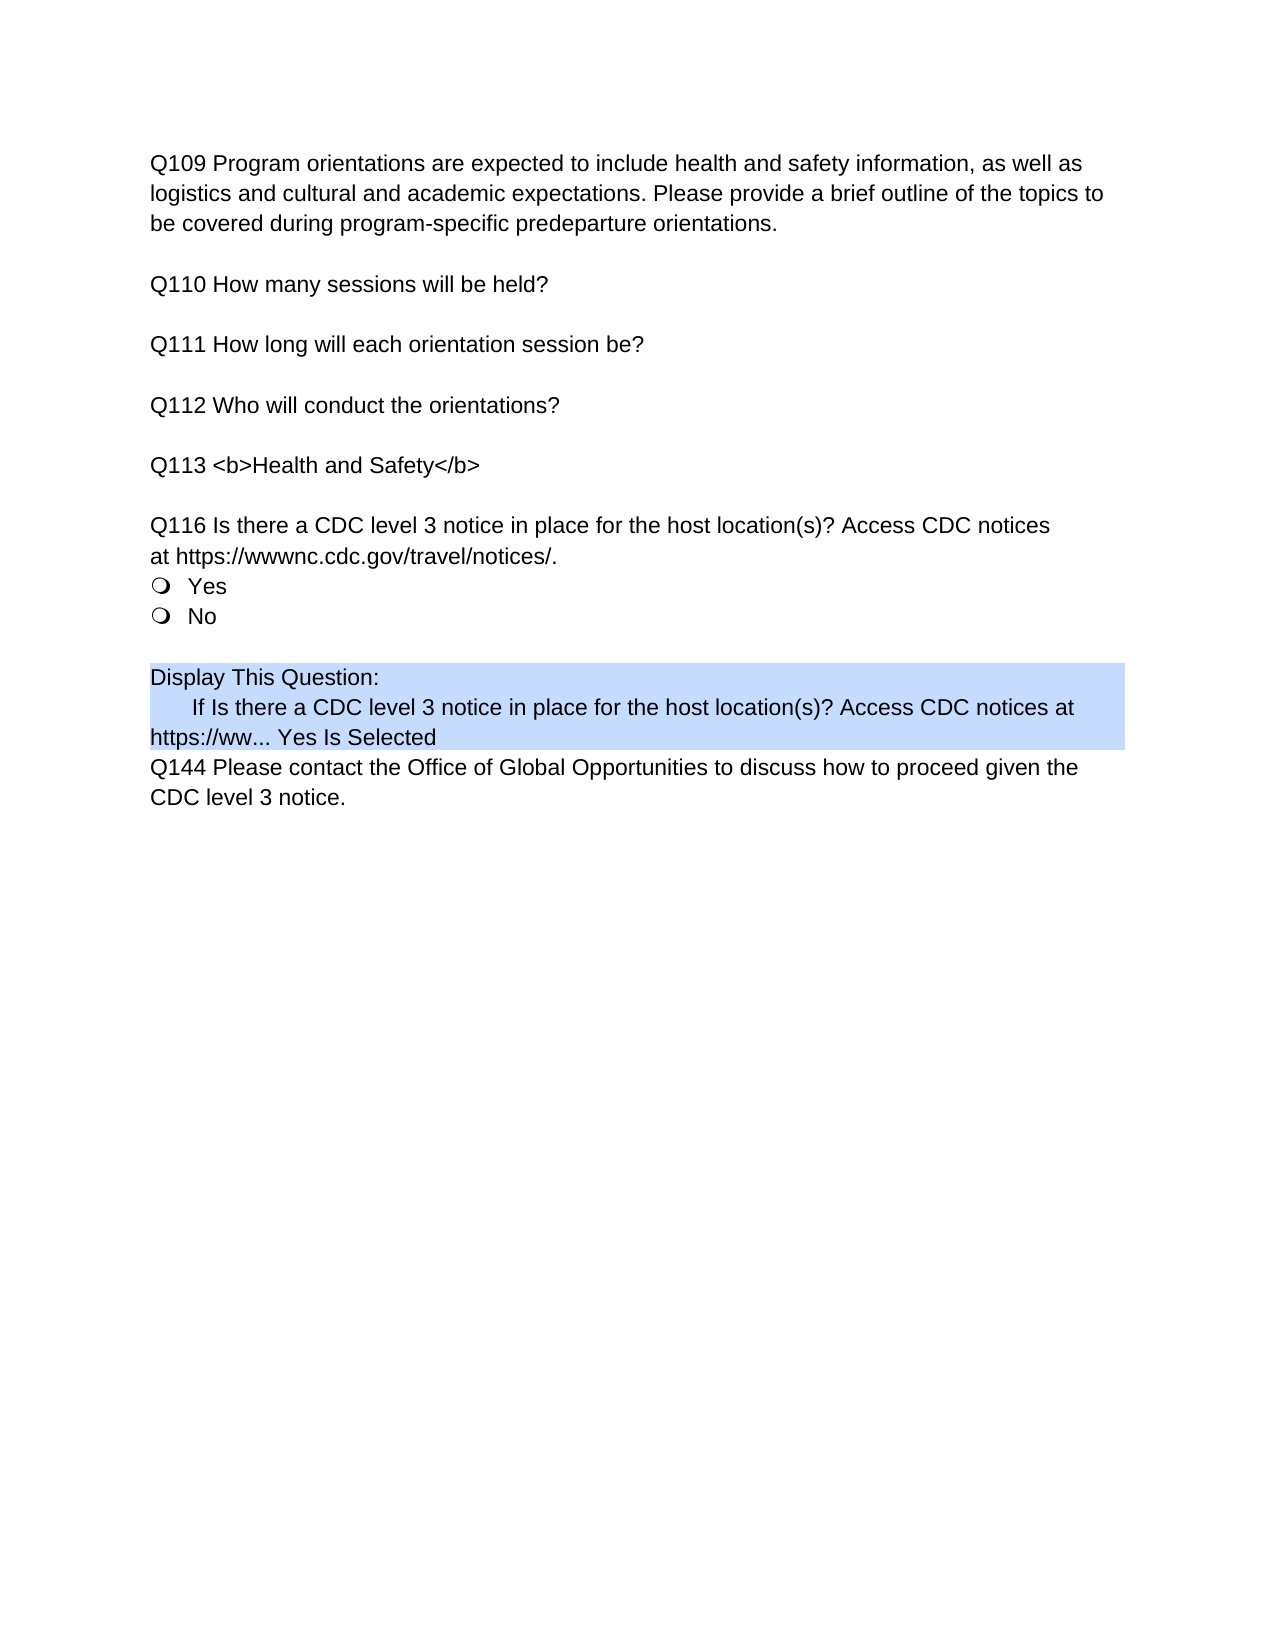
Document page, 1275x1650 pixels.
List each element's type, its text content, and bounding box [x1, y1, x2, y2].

text Display This Question: [150, 663, 1125, 690]
text Q109 Program orientations are expected to include health and safety information, as well as logistics and cultural and academic expectations. Please provide a brief outline of the topics to be covered during program-specific predeparture orientations. [150, 150, 1125, 237]
text Q116 Is there a CDC level 3 notice in place for the host location(s)? Access CDC notices at https://wwwnc.cdc.gov/travel/notices/. [150, 512, 1125, 569]
text If Is there a CDC level 3 notice in place for the host location(s)? Access CDC notices at https://ww... Yes Is Selected [150, 694, 1125, 750]
text Q144 Please contact the Office of Global Opportunities to discuss how to proceed given the CDC level 3 notice. [150, 754, 1125, 811]
text Q110 How many sessions will be held? [150, 271, 1125, 297]
list No [150, 603, 1125, 629]
text Q112 Who will conduct the orientations? [150, 392, 1125, 418]
text Q113 <b>Health and Safety</b> [150, 452, 1125, 478]
list Yes [150, 573, 1125, 599]
text Q111 How long will each orientation session be? [150, 331, 1125, 358]
